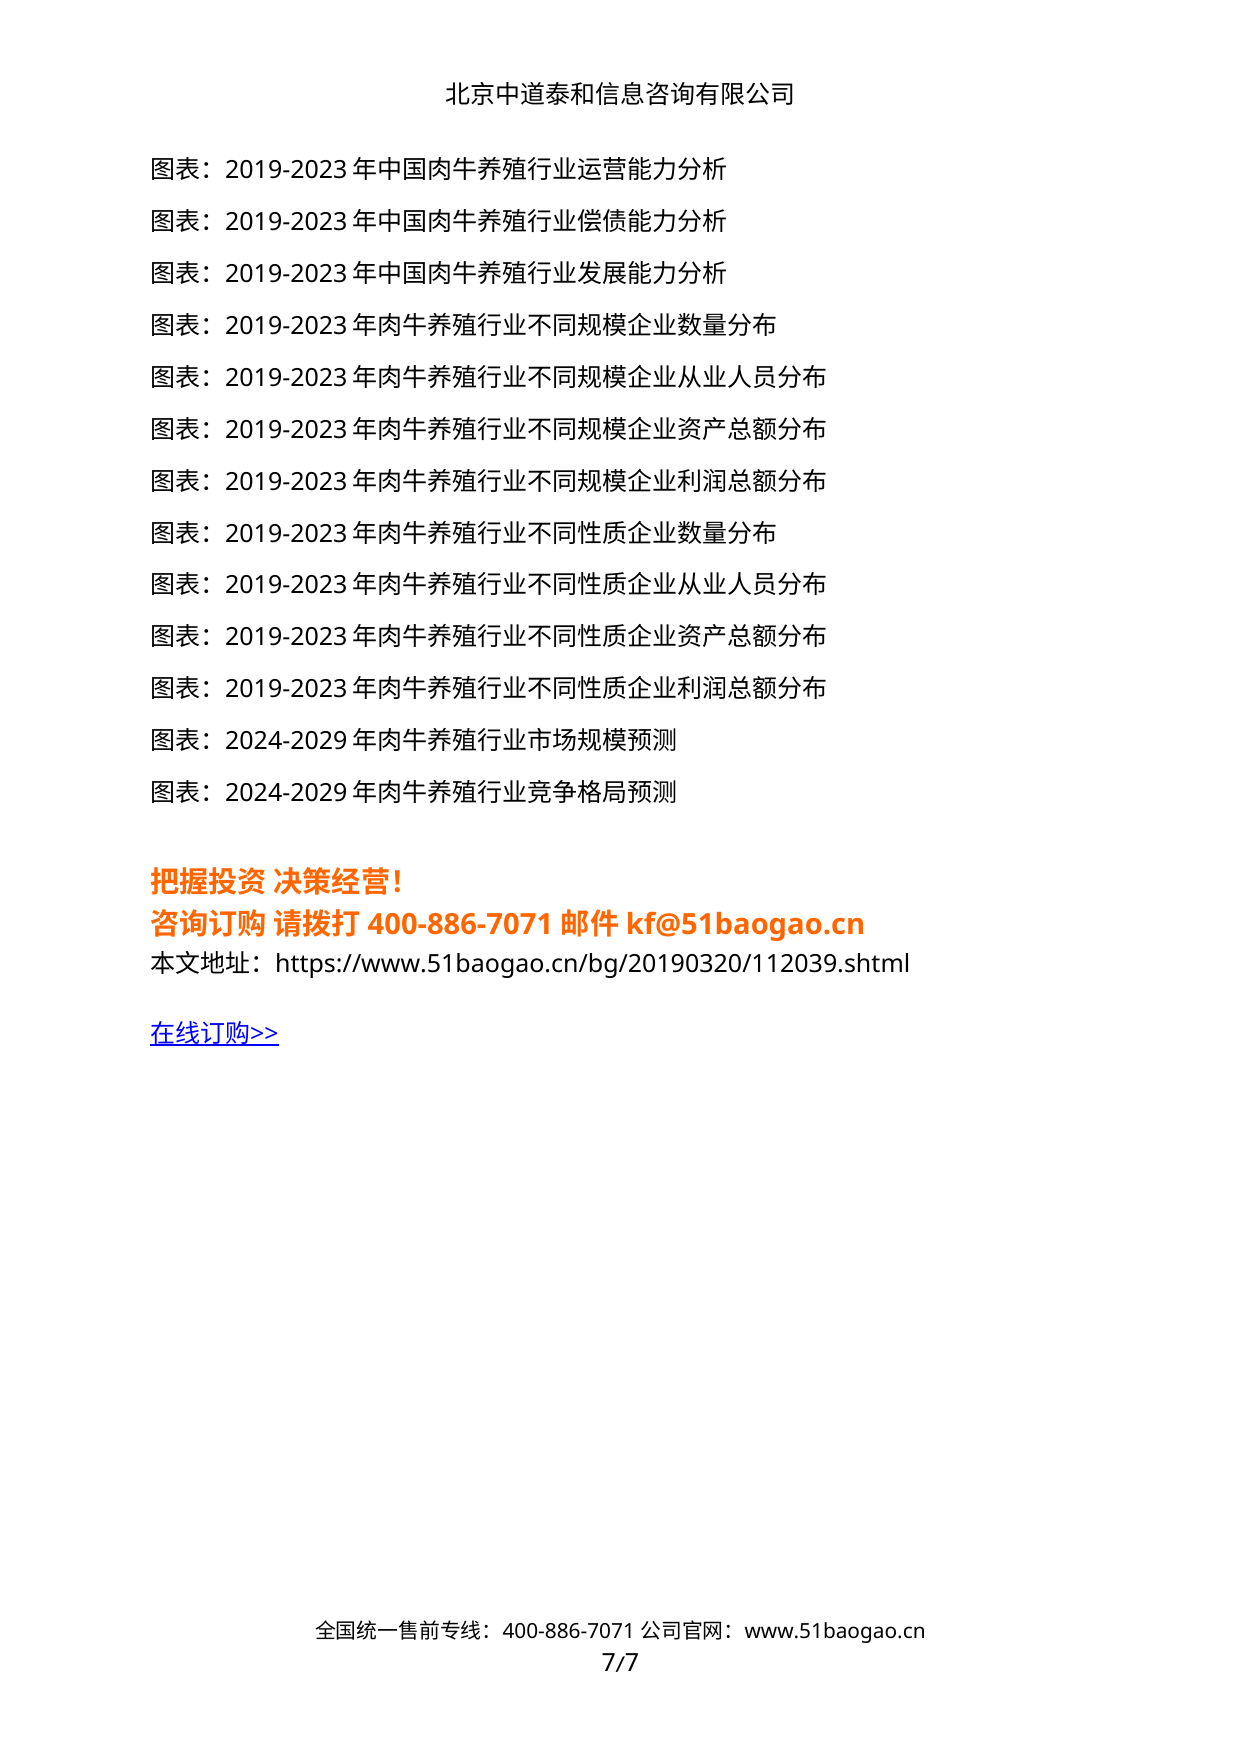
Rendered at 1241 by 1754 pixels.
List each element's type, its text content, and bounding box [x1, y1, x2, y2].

text 图表：2019-2023年肉牛养殖行业不同规模企业资产总额分布 [150, 409, 1090, 446]
text 图表：2019-2023年肉牛养殖行业不同性质企业资产总额分布 [150, 617, 1090, 653]
text 图表：2019-2023年中国肉牛养殖行业偿债能力分析 [150, 202, 1090, 238]
text 图表：2019-2023年肉牛养殖行业不同规模企业从业人员分布 [150, 357, 1090, 394]
text 图表：2024-2029年肉牛养殖行业市场规模预测 [150, 721, 1090, 757]
text 图表：2019-2023年肉牛养殖行业不同性质企业数量分布 [150, 513, 1090, 549]
text 图表：2019-2023年中国肉牛养殖行业运营能力分析 [150, 150, 1090, 186]
text 把握投资 决策经营！咨询订购 请拨打 400-886-7071 邮件 kf@51baogao.cn本文地址：https://www.51baogao.cn/bg/20190320/112039.shtml [150, 824, 1090, 979]
text 在线订购>> [150, 979, 1090, 1050]
text 图表：2019-2023年肉牛养殖行业不同规模企业利润总额分布 [150, 461, 1090, 497]
text 图表：2019-2023年中国肉牛养殖行业发展能力分析 [150, 254, 1090, 290]
text 图表：2019-2023年肉牛养殖行业不同性质企业从业人员分布 [150, 565, 1090, 601]
text 图表：2019-2023年肉牛养殖行业不同性质企业利润总额分布 [150, 669, 1090, 705]
text 图表：2019-2023年肉牛养殖行业不同规模企业数量分布 [150, 306, 1090, 342]
text 图表：2024-2029年肉牛养殖行业竞争格局预测 [150, 772, 1090, 809]
